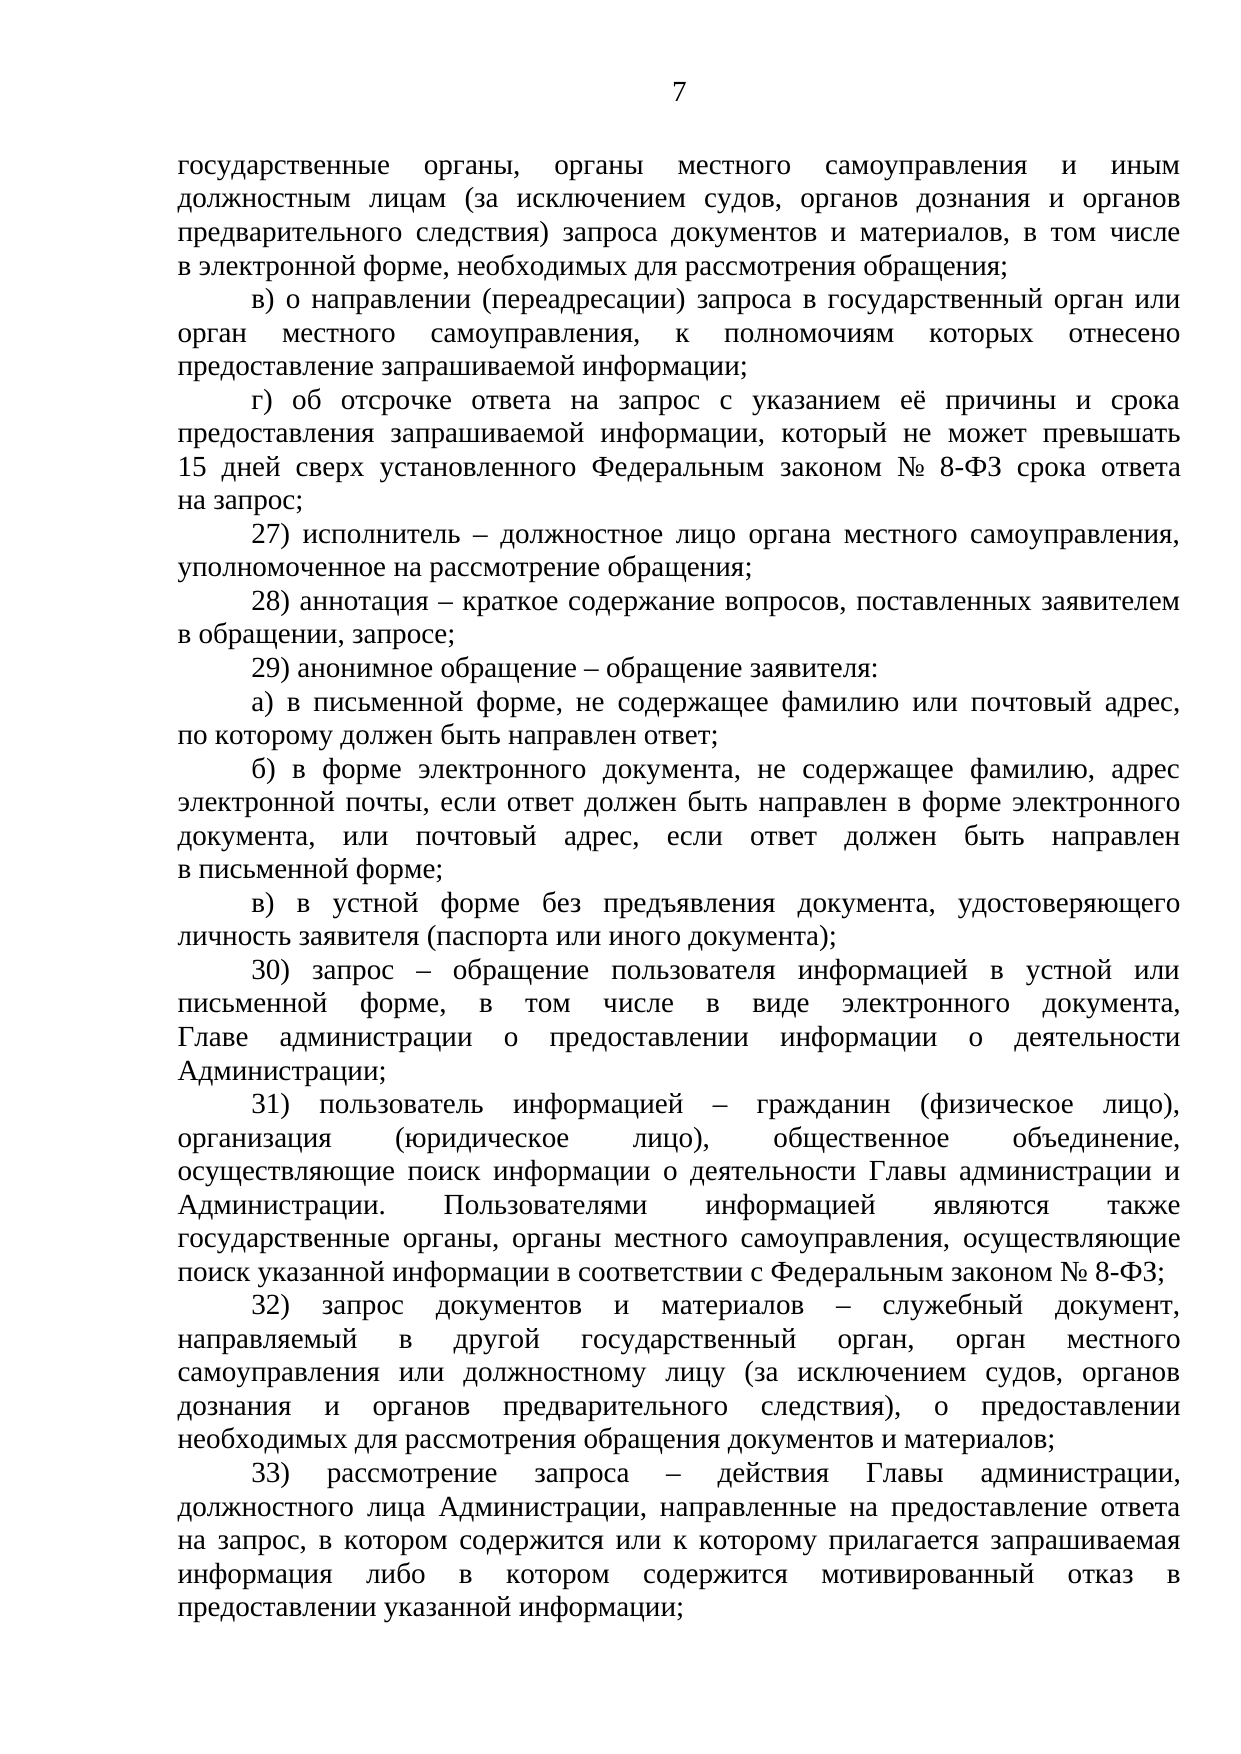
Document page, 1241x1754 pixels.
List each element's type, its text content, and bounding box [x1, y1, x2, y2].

text 33) рассмотрение запроса – действия Главы администрации, должностного лица Администрации, направленные на предоставление ответа на запрос, в котором содержится или к которому прилагается запрашиваемая информация либо в котором содержится мотивированный отказ в предоставлении указанной информации; [177, 1455, 1181, 1623]
text 29) анонимное обращение – обращение заявителя: [177, 650, 1181, 684]
text 31) пользователь информацией – гражданин (физическое лицо), организация (юридическое лицо), общественное объединение, осуществляющие поиск информации о деятельности Главы администрации и Администрации. Пользователями информацией являются также государственные органы, органы местного самоуправления, осуществляющие поиск указанной информации в соответствии с Федеральным законом № 8-ФЗ; [177, 1086, 1181, 1287]
text б) в форме электронного документа, не содержащее фамилию, адрес электронной почты, если ответ должен быть направлен в форме электронного документа, или почтовый адрес, если ответ должен быть направлен в письменной форме; [177, 751, 1181, 885]
text 27) исполнитель – должностное лицо органа местного самоуправления, уполномоченное на рассмотрение обращения; [177, 516, 1181, 583]
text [177, 147, 1181, 281]
text в) в устной форме без предъявления документа, удостоверяющего личность заявителя (паспорта или иного документа); [177, 885, 1181, 952]
text 28) аннотация – краткое содержание вопросов, поставленных заявителем в обращении, запросе; [177, 583, 1181, 650]
text а) в письменной форме, не содержащее фамилию или почтовый адрес, по которому должен быть направлен ответ; [177, 684, 1181, 751]
text 32) запрос документов и материалов – служебный документ, направляемый в другой государственный орган, орган местного самоуправления или должностному лицу (за исключением судов, органов дознания и органов предварительного следствия), о предоставлении необходимых для рассмотрения обращения документов и материалов; [177, 1287, 1181, 1455]
text г) об отсрочке ответа на запрос с указанием её причины и срока предоставления запрашиваемой информации, который не может превышать 15 дней сверх установленного Федеральным законом № 8-ФЗ срока ответа на запрос; [177, 382, 1181, 516]
text 30) запрос – обращение пользователя информацией в устной или письменной форме, в том числе в виде электронного документа, Главе администрации о предоставлении информации о деятельности Администрации; [177, 952, 1181, 1086]
text в) о направлении (переадресации) запроса в государственный орган или орган местного самоуправления, к полномочиям которых отнесено предоставление запрашиваемой информации; [177, 281, 1181, 382]
